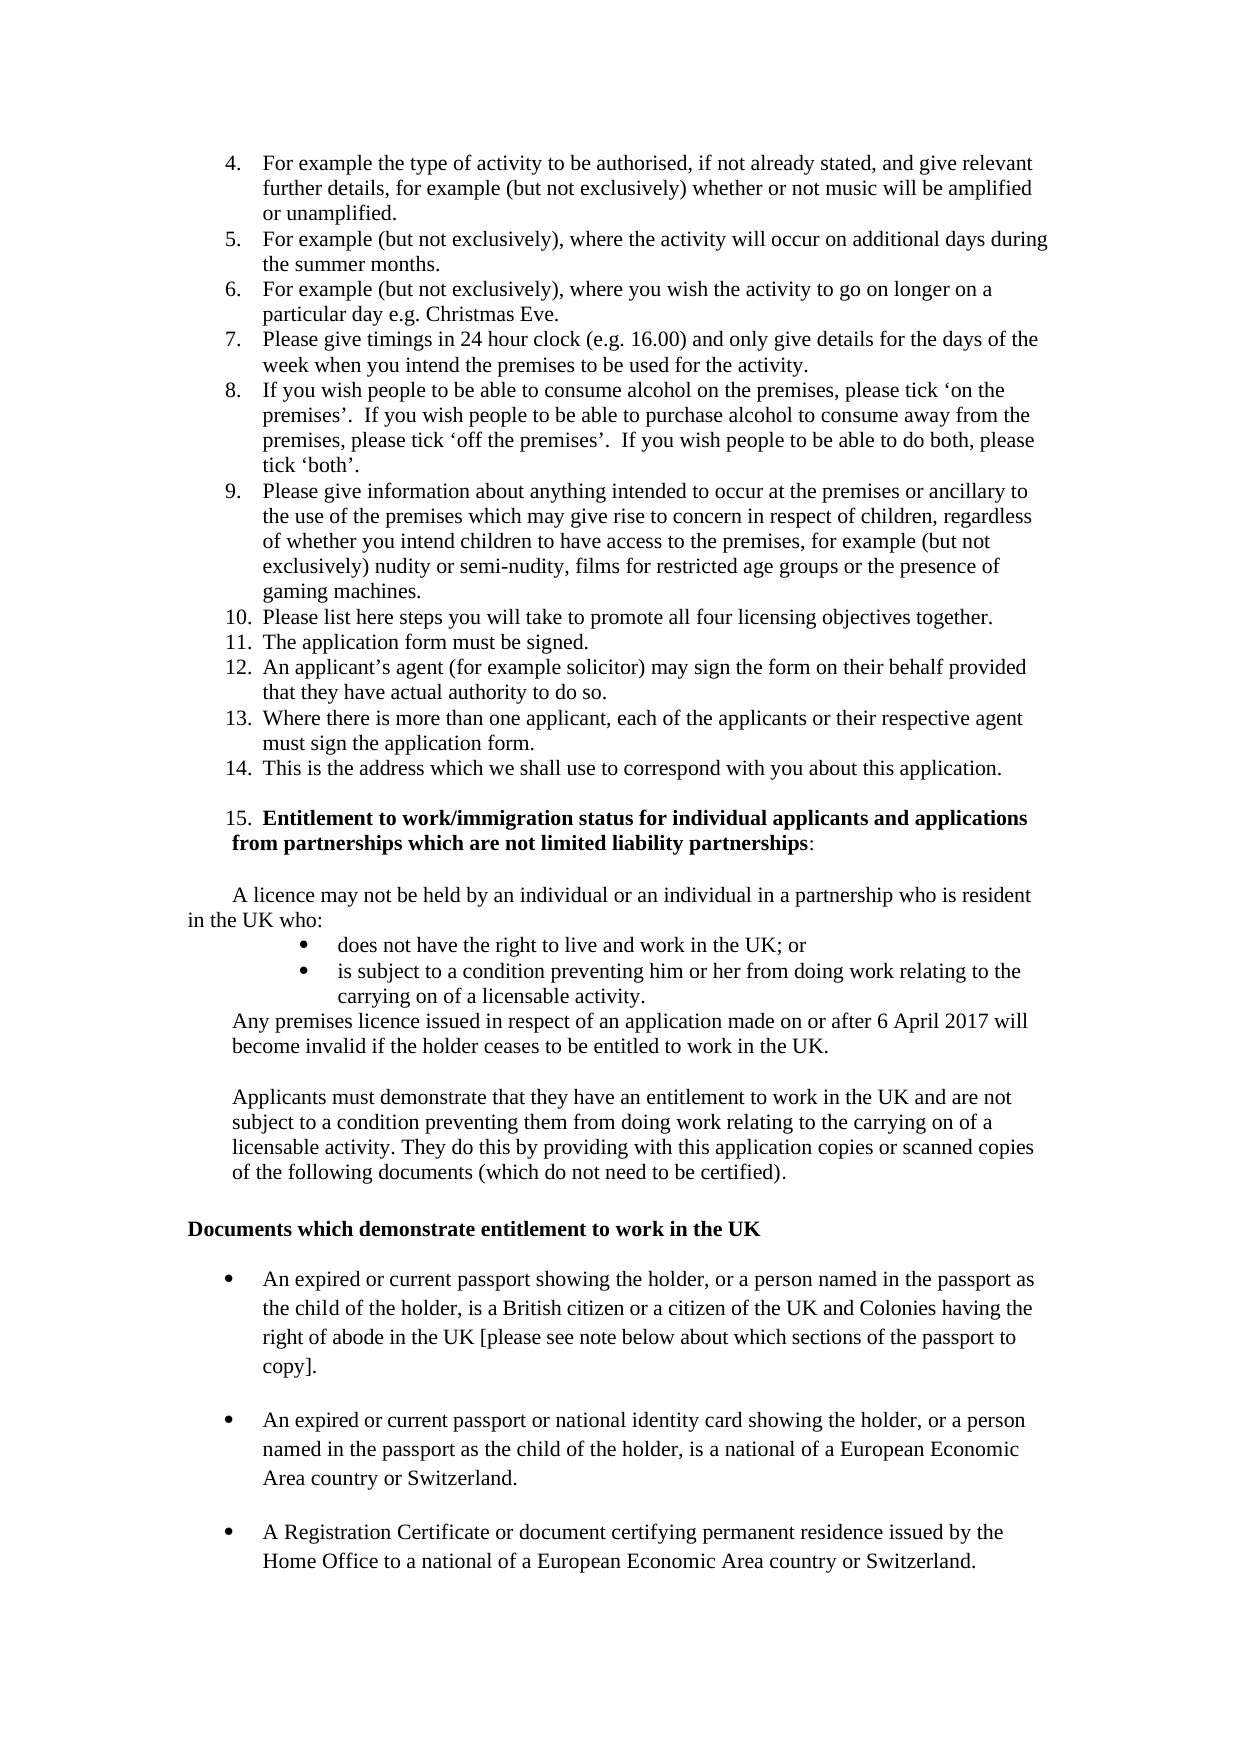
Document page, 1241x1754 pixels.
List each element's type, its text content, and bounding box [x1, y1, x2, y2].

list Where there is more than one applicant, each of the applicants or their respective agent must sign the application form. [225, 704, 1053, 755]
list An expired or current passport or national identity card showing the holder, or a person named in the passport as the child of the holder, is a national of a European Economic Area country or Switzerland. [225, 1407, 1053, 1490]
list This is the address which we shall use to correspond with you about this application. [225, 755, 1053, 780]
list Please give timings in 24 hour clock (e.g. 16.00) and only give details for the days of the week when you intend the premises to be used for the activity. [225, 326, 1053, 377]
list does not have the right to live and work in the UK; or [300, 932, 1053, 958]
list Please give information about anything intended to occur at the premises or ancillary to the use of the premises which may give rise to concern in respect of children, regardless of whether you intend children to have access to the premises, for example (but not exclusively) nudity or semi-nudity, films for restricted age groups or the presence of gaming machines. [225, 478, 1053, 604]
list If you wish people to be able to consume alcohol on the premises, please tick ‘on the premises’. If you wish people to be able to purchase alcohol to consume away from the premises, please tick ‘off the premises’. If you wish people to be able to do both, please tick ‘both’. [225, 377, 1053, 478]
text A licence may not be held by an individual or an individual in a partnership who is resident in the UK who: [187, 882, 1053, 932]
list An applicant’s agent (for example solicitor) may sign the form on their behalf provided that they have actual authority to do so. [225, 654, 1053, 704]
subtitle Applicants must demonstrate that they have an entitlement to work in the UK and are not subject to a condition preventing them from doing work relating to the carrying on of a licensable activity. They do this by providing with this application copies or scanned copies of the following documents (which do not need to be certified). [232, 1084, 1053, 1184]
text Any premises licence issued in respect of an application made on or after 6 April 2017 will become invalid if the holder ceases to be entitled to work in the UK. [232, 1008, 1053, 1058]
list For example (but not exclusively), where you wish the activity to go on longer on a particular day e.g. Christmas Eve. [225, 276, 1053, 326]
text 15. Entitlement to work/immigration status for individual applicants and applications from partnerships which are not limited liability partnerships: [225, 805, 1053, 856]
list For example the type of activity to be authorised, if not already stated, and give relevant further details, for example (but not exclusively) whether or not music will be amplified or unamplified. [225, 150, 1053, 226]
list Please list here steps you will take to promote all four licensing objectives together. [225, 604, 1053, 629]
list The application form must be signed. [225, 629, 1053, 654]
list is subject to a condition preventing him or her from doing work relating to the carrying on of a licensable activity. [300, 958, 1053, 1008]
list An expired or current passport showing the holder, or a person named in the passport as the child of the holder, is a British citizen or a citizen of the UK and Colonies having the right of abode in the UK [please see note below about which sections of the passport to copy]. [225, 1266, 1053, 1378]
list For example (but not exclusively), where the activity will occur on additional days during the summer months. [225, 226, 1053, 276]
text Documents which demonstrate entitlement to work in the UK [187, 1216, 1053, 1241]
list A Registration Certificate or document certifying permanent residence issued by the Home Office to a national of a European Economic Area country or Switzerland. [225, 1519, 1053, 1573]
